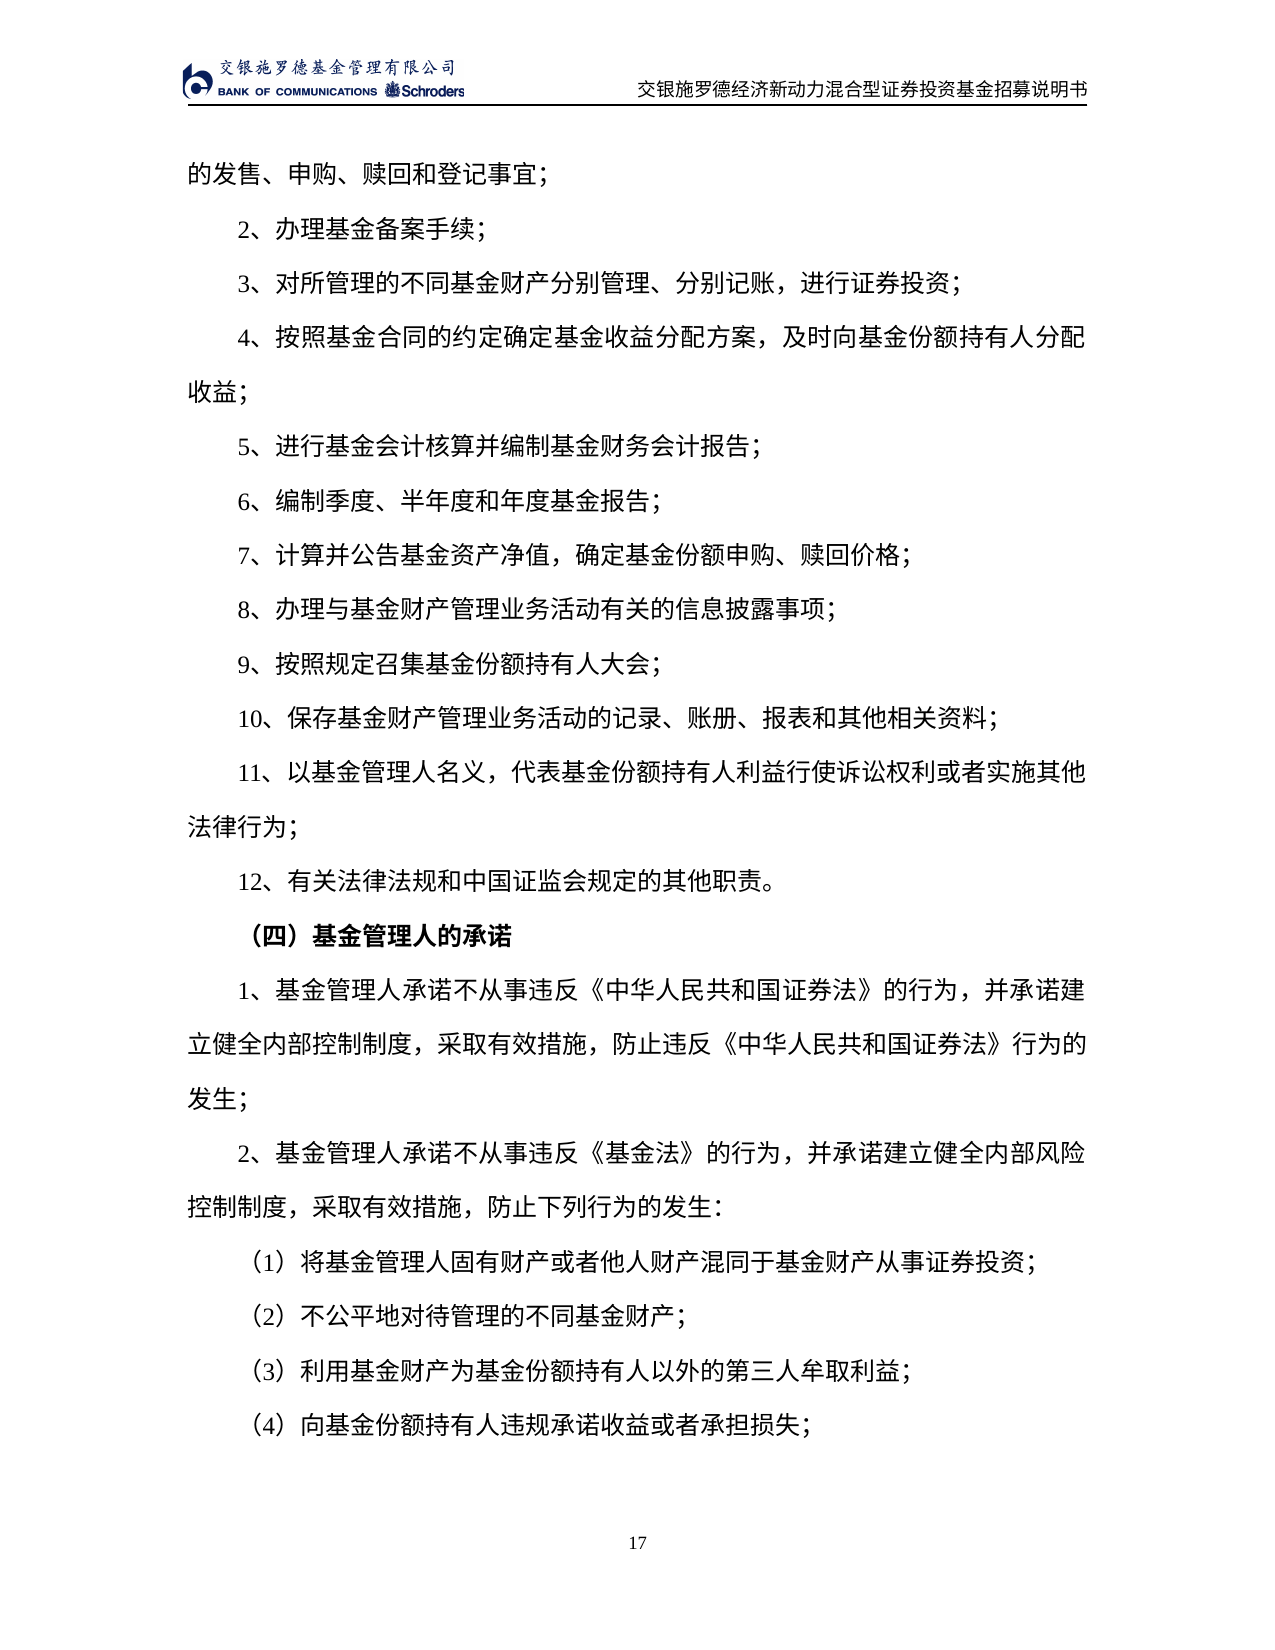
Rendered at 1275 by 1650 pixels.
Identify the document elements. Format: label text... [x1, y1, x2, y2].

text 3、对所管理的不同基金财产分别管理、分别记账，进行证券投资； [187, 263, 1087, 300]
text 1、基金管理人承诺不从事违反《中华人民共和国证券法》的行为，并承诺建立健全内部控制制度，采取有效措施，防止违反《中华人民共和国证券法》行为的发生； [187, 970, 1087, 1115]
text （1）将基金管理人固有财产或者他人财产混同于基金财产从事证券投资； [187, 1242, 1087, 1278]
text 11、以基金管理人名义，代表基金份额持有人利益行使诉讼权利或者实施其他法律行为； [187, 753, 1087, 843]
text 4、按照基金合同的约定确定基金收益分配方案，及时向基金份额持有人分配收益； [187, 318, 1087, 408]
text 2、办理基金备案手续； [187, 209, 1087, 245]
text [187, 155, 1087, 191]
text （四）基金管理人的承诺 [187, 916, 1087, 952]
text （4）向基金份额持有人违规承诺收益或者承担损失； [187, 1405, 1087, 1442]
text 12、有关法律法规和中国证监会规定的其他职责。 [187, 862, 1087, 898]
text 9、按照规定召集基金份额持有人大会； [187, 644, 1087, 680]
picture [182, 59, 464, 99]
text （2）不公平地对待管理的不同基金财产； [187, 1297, 1087, 1333]
text （3）利用基金财产为基金份额持有人以外的第三人牟取利益； [187, 1351, 1087, 1387]
text 2、基金管理人承诺不从事违反《基金法》的行为，并承诺建立健全内部风险控制制度，采取有效措施，防止下列行为的发生： [187, 1133, 1087, 1224]
text 6、编制季度、半年度和年度基金报告； [187, 481, 1087, 517]
text 7、计算并公告基金资产净值，确定基金份额申购、赎回价格； [187, 535, 1087, 572]
text 8、办理与基金财产管理业务活动有关的信息披露事项； [187, 590, 1087, 626]
text 5、进行基金会计核算并编制基金财务会计报告； [187, 427, 1087, 463]
text 10、保存基金财产管理业务活动的记录、账册、报表和其他相关资料； [187, 698, 1087, 735]
